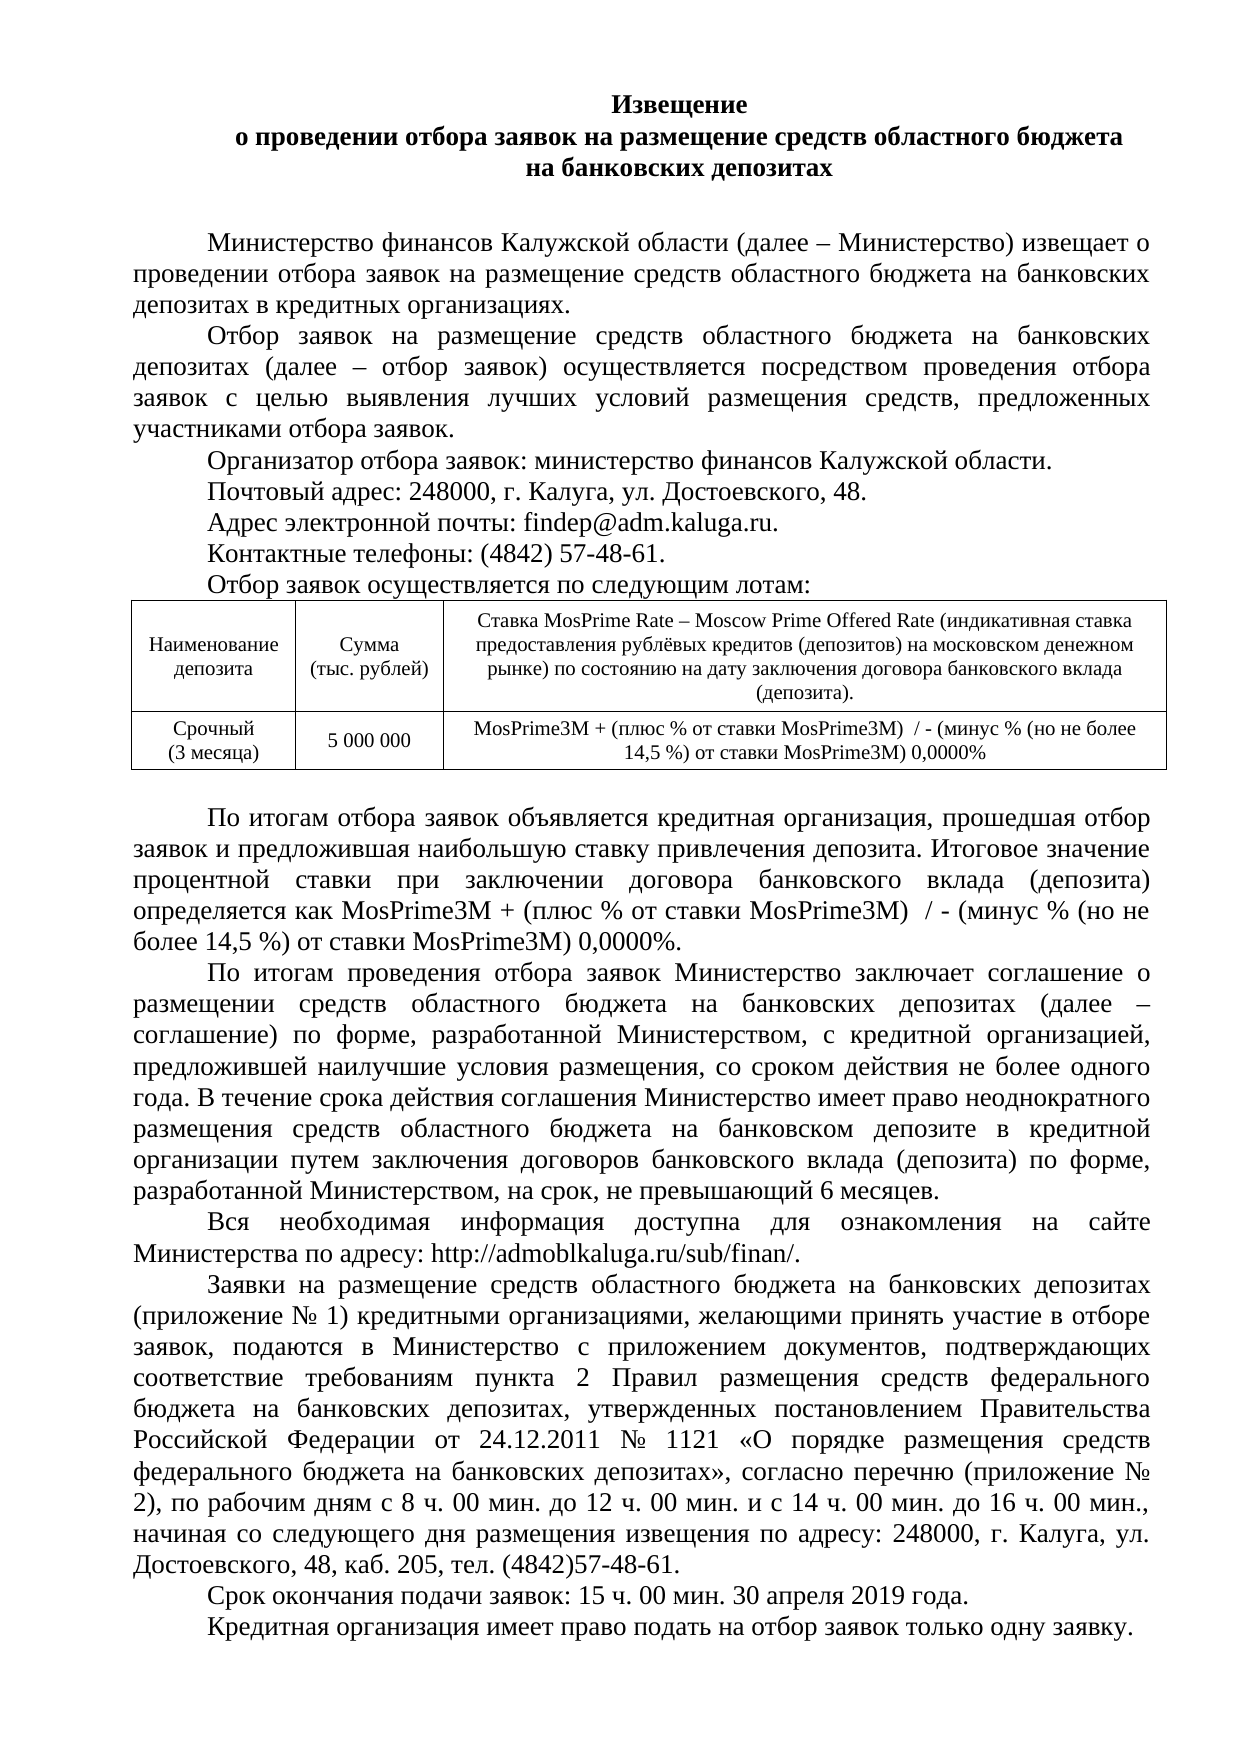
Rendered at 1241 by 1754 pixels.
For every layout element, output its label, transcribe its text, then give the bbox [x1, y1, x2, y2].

text Почтовый адрес: 248000, г. Калуга, ул. Достоевского, 48. [133, 475, 1152, 506]
table_header Наименование депозита [132, 601, 295, 711]
text Министерство финансов Калужской области (далее – Министерство) извещает о проведении отбора заявок на размещение средств областного бюджета на банковских депозитах в кредитных организациях. [133, 226, 1152, 319]
text на банковских депозитах [133, 151, 1152, 182]
text Отбор заявок осуществляется по следующим лотам: [133, 568, 1152, 599]
table_cell MosPrime3M + (плюс % от ставки MosPrime3M) / - (минус % (но не более 14,5 %) от ставки MosPrime3M) 0,0000% [444, 712, 1166, 768]
text Контактные телефоны: (4842) 57-48-61. [133, 537, 1152, 568]
text По итогам отбора заявок объявляется кредитная организация, прошедшая отбор заявок и предложившая наибольшую ставку привлечения депозита. Итоговое значение процентной ставки при заключении договора банковского вклада (депозита) определяется как MosPrime3M + (плюс % от ставки MosPrime3M) / - (минус % (но не более 14,5 %) от ставки MosPrime3M) 0,0000%. [133, 801, 1152, 956]
text Вся необходимая информация доступна для ознакомления на сайте Министерства по адресу: http://admoblkaluga.ru/sub/finan/. [133, 1206, 1152, 1268]
text Адрес электронной почты: findep@adm.kaluga.ru. [133, 506, 1152, 537]
text Срок окончания подачи заявок: 15 ч. 00 мин. 30 апреля 2019 года. [133, 1579, 1152, 1610]
text Кредитная организация имеет право подать на отбор заявок только одну заявку. [133, 1610, 1152, 1642]
text Организатор отбора заявок: министерство финансов Калужской области. [133, 444, 1152, 475]
text Отбор заявок на размещение средств областного бюджета на банковских депозитах (далее – отбор заявок) осуществляется посредством проведения отбора заявок с целью выявления лучших условий размещения средств, предложенных участниками отбора заявок. [133, 319, 1152, 444]
table_header Сумма (тыс. рублей) [296, 601, 443, 711]
text Заявки на размещение средств областного бюджета на банковских депозитах (приложение № 1) кредитными организациями, желающими принять участие в отборе заявок, подаются в Министерство с приложением документов, подтверждающих соответствие требованиям пункта 2 Правил размещения средств федерального бюджета на банковских депозитах, утвержденных постановлением Правительства Российской Федерации от 24.12.2011 № 1121 «О порядке размещения средств федерального бюджета на банковских депозитах», согласно перечню (приложение № 2), по рабочим дням с 8 ч. 00 мин. до 12 ч. 00 мин. и с 14 ч. 00 мин. до 16 ч. 00 мин., начиная со следующего дня размещения извещения по адресу: 248000, г. Калуга, ул. Достоевского, 48, каб. 205, тел. (4842)57-48-61. [133, 1268, 1152, 1579]
table_header Ставка MosPrime Rate – Moscow Prime Offered Rate (индикативная ставка предоставления рублёвых кредитов (депозитов) на московском денежном рынке) по состоянию на дату заключения договора банковского вклада (депозита). [444, 601, 1166, 711]
table_cell Срочный (3 месяца) [132, 712, 295, 768]
table_cell 5 000 000 [296, 712, 443, 768]
text Извещение [133, 89, 1152, 120]
text о проведении отбора заявок на размещение средств областного бюджета [133, 120, 1152, 151]
text По итогам проведения отбора заявок Министерство заключает соглашение о размещении средств областного бюджета на банковских депозитах (далее – соглашение) по форме, разработанной Министерством, с кредитной организацией, предложившей наилучшие условия размещения, со сроком действия не более одного года. В течение срока действия соглашения Министерство имеет право неоднократного размещения средств областного бюджета на банковском депозите в кредитной организации путем заключения договоров банковского вклада (депозита) по форме, разработанной Министерством, на срок, не превышающий 6 месяцев. [133, 956, 1152, 1206]
